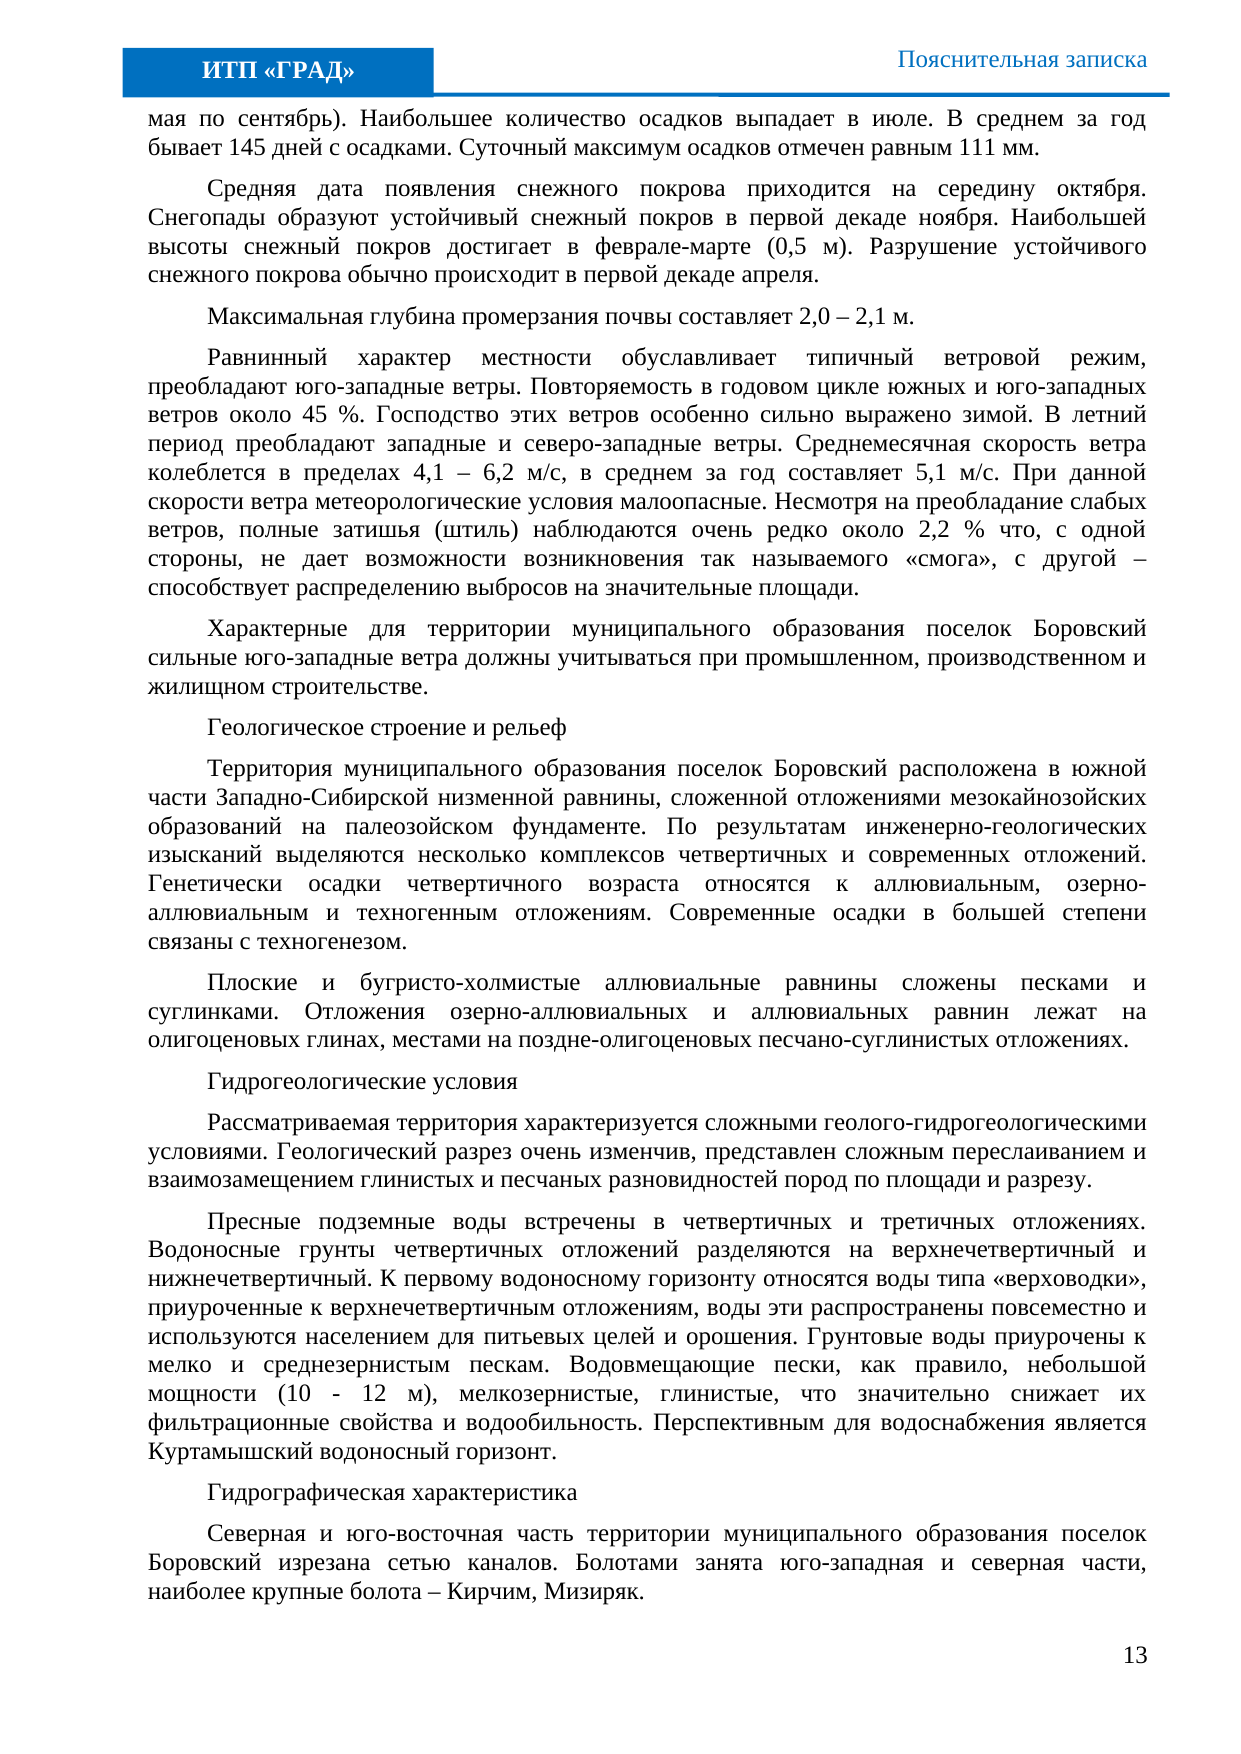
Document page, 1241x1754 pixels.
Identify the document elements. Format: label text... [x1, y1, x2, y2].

text Геологическое строение и рельеф [148, 712, 1147, 741]
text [148, 103, 1147, 161]
text Рассматриваемая территория характеризуется сложными геолого-гидрогеологическими условиями. Геологический разрез очень изменчив, представлен сложным переслаиванием и взаимозамещением глинистых и песчаных разновидностей пород по площади и разрезу. [148, 1107, 1147, 1193]
text Равнинный характер местности обуславливает типичный ветровой режим, преобладают юго-западные ветры. Повторяемость в годовом цикле южных и юго-западных ветров около 45 %. Господство этих ветров особенно сильно выражено зимой. В летний период преобладают западные и северо-западные ветры. Среднемесячная скорость ветра колеблется в пределах 4,1 – 6,2 м/с, в среднем за год составляет 5,1 м/с. При данной скорости ветра метеорологические условия малоопасные. Несмотря на преобладание слабых ветров, полные затишья (штиль) наблюдаются очень редко около 2,2 % что, с одной стороны, не дает возможности возникновения так называемого «смога», с другой – способствует распределению выбросов на значительные площади. [148, 342, 1147, 601]
text Гидрографическая характеристика [148, 1477, 1147, 1506]
text Пресные подземные воды встречены в четвертичных и третичных отложениях. Водоносные грунты четвертичных отложений разделяются на верхнечетвертичный и нижнечетвертичный. К первому водоносному горизонту относятся воды типа «верховодки», приуроченные к верхнечетвертичным отложениям, воды эти распространены повсеместно и используются населением для питьевых целей и орошения. Грунтовые воды приурочены к мелко и среднезернистым пескам. Водовмещающие пески, как правило, небольшой мощности (10 - 12 м), мелкозернистые, глинистые, что значительно снижает их фильтрационные свойства и водообильность. Перспективным для водоснабжения является Куртамышский водоносный горизонт. [148, 1206, 1147, 1464]
text Плоские и бугристо-холмистые аллювиальные равнины сложены песками и суглинками. Отложения озерно-аллювиальных и аллювиальных равнин лежат на олигоценовых глинах, местами на поздне-олигоценовых песчано-суглинистых отложениях. [148, 967, 1147, 1053]
text Территория муниципального образования поселок Боровский расположена в южной части Западно-Сибирской низменной равнины, сложенной отложениями мезокайнозойских образований на палеозойском фундаменте. По результатам инженерно-геологических изысканий выделяются несколько комплексов четвертичных и современных отложений. Генетически осадки четвертичного возраста относятся к аллювиальным, озерно-аллювиальным и техногенным отложениям. Современные осадки в большей степени связаны с техногенезом. [148, 753, 1147, 954]
text Гидрогеологические условия [148, 1066, 1147, 1094]
text Северная и юго-восточная часть территории муниципального образования поселок Боровский изрезана сетью каналов. Болотами занята юго-западная и северная части, наиболее крупные болота – Кирчим, Мизиряк. [148, 1518, 1147, 1604]
text Максимальная глубина промерзания почвы составляет 2,0 – 2,1 м. [148, 301, 1147, 329]
text Характерные для территории муниципального образования поселок Боровский сильные юго-западные ветра должны учитываться при промышленном, производственном и жилищном строительстве. [148, 613, 1147, 699]
text Средняя дата появления снежного покрова приходится на середину октября. Снегопады образуют устойчивый снежный покров в первой декаде ноября. Наибольшей высоты снежный покров достигает в феврале-марте (0,5 м). Разрушение устойчивого снежного покрова обычно происходит в первой декаде апреля. [148, 173, 1147, 288]
